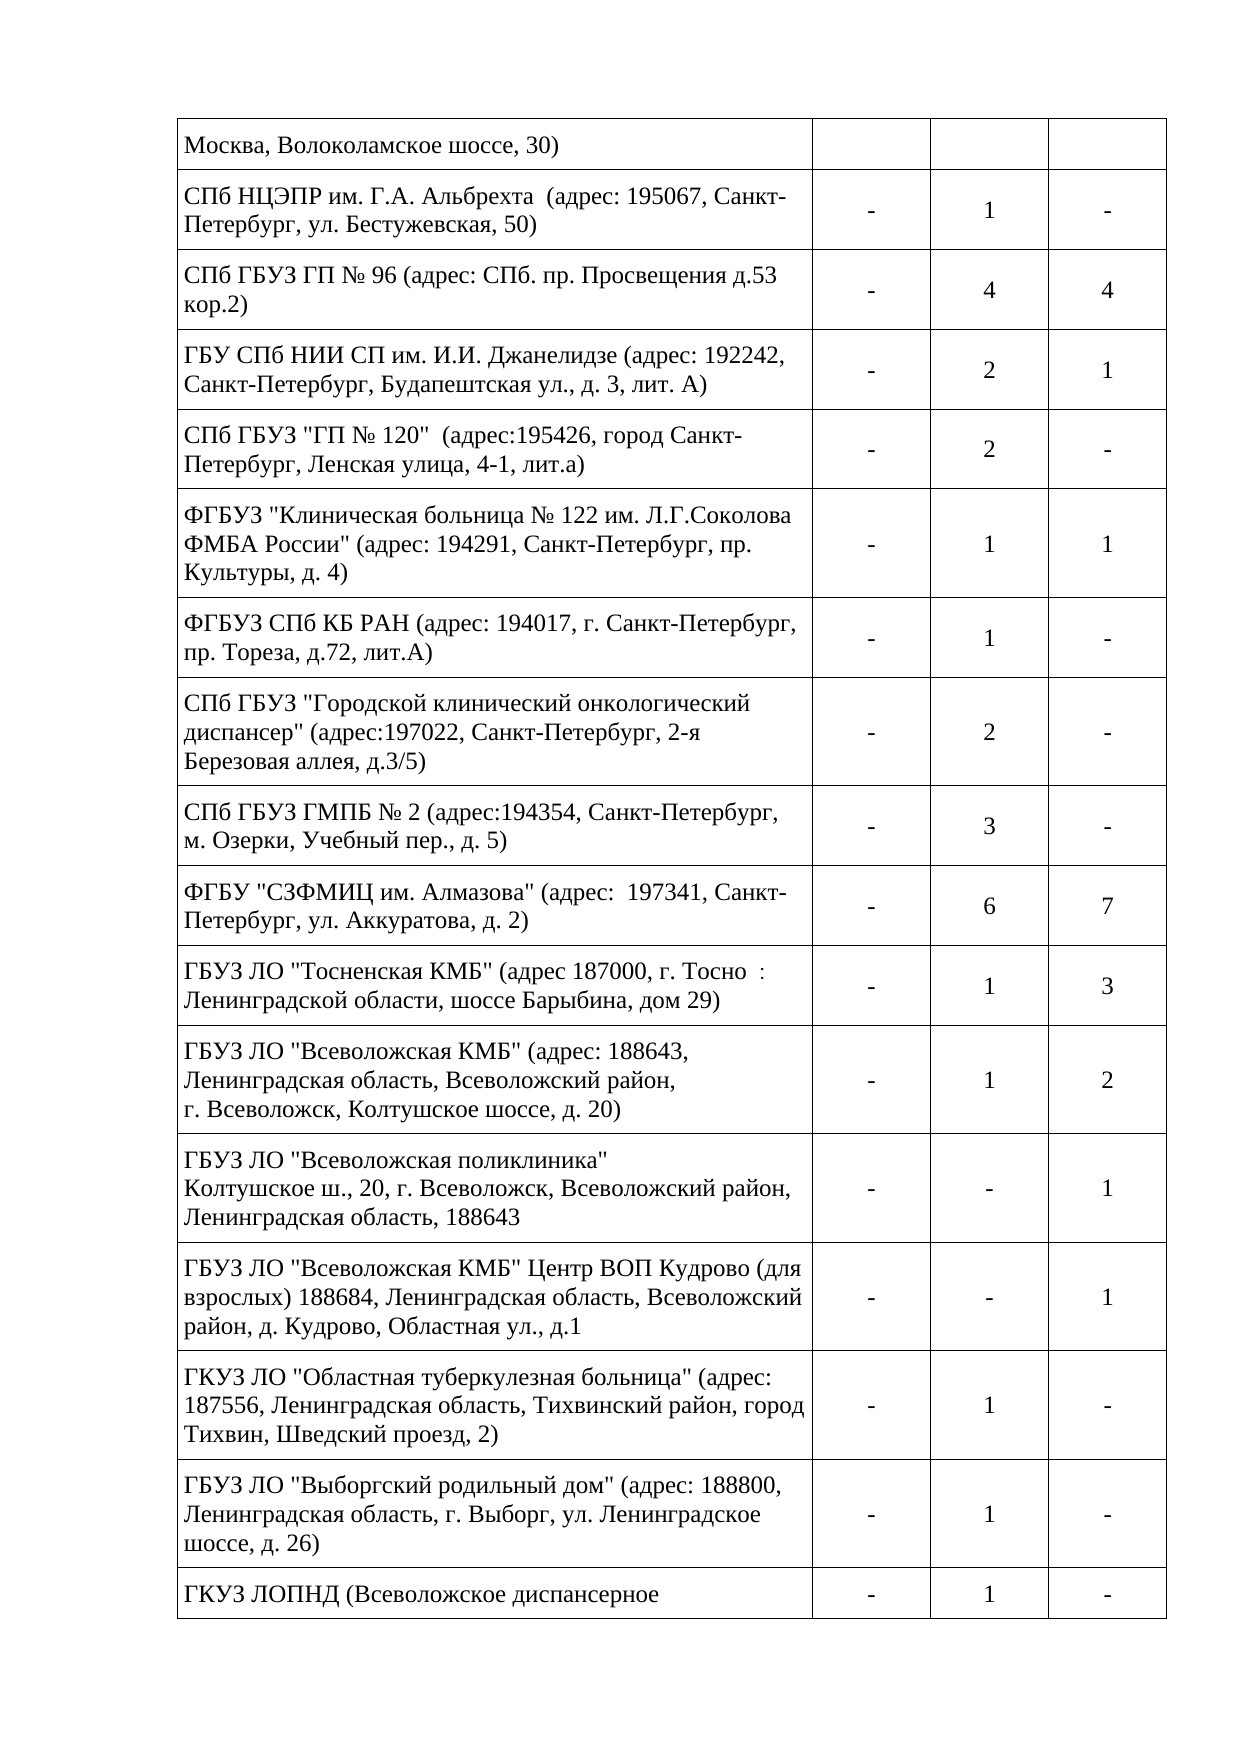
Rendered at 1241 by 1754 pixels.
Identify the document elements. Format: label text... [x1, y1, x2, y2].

table_cell 2 [1049, 1026, 1166, 1133]
table_cell - [813, 170, 930, 249]
table_cell - [813, 330, 930, 408]
table_cell - [813, 1243, 930, 1350]
table_cell - [813, 598, 930, 677]
table_cell 1 [931, 598, 1048, 677]
table_cell СПб НЦЭПР им. Г.А. Альбрехта (адрес: 195067, Санкт-Петербург, ул. Бестужевская, 50) [178, 170, 812, 249]
table_cell 2 [813, 119, 930, 169]
table_cell ГБУЗ ЛО "Всеволожская поликлиника" Колтушское ш., 20, г. Всеволожск, Всеволожский район, Ленинградская область, 188643 [178, 1134, 812, 1242]
table_cell 1 [931, 489, 1048, 597]
table_cell СПб ГБУЗ "Городской клинический онкологический диспансер" (адрес:197022, Санкт-Петербург, 2-я Березовая аллея, д.3/5) [178, 678, 812, 785]
table_cell - [813, 786, 930, 865]
table_cell ГБУ СПб НИИ СП им. И.И. Джанелидзе (адрес: 192242, Санкт-Петербург, Будапештская ул., д. 3, лит. А) [178, 330, 812, 408]
table_cell ГКУЗ ЛО "Областная туберкулезная больница" (адрес: 187556, Ленинградская область, Тихвинский район, город Тихвин, Шведский проезд, 2) [178, 1351, 812, 1459]
table_cell 2 [931, 678, 1048, 785]
table_cell ФГБУЗ СПб КБ РАН (адрес: 194017, г. Санкт-Петербург, пр. Тореза, д.72, лит.А) [178, 598, 812, 677]
table_cell - [1049, 119, 1166, 169]
table_cell - [1049, 1460, 1166, 1567]
table_cell ФГБУ "СЗФМИЦ им. Алмазова" (адрес: 197341, Санкт-Петербург, ул. Аккуратова, д. 2) [178, 866, 812, 945]
table_cell СПб ГБУЗ ГП № 96 (адрес: СПб. пр. Просвещения д.53 кор.2) [178, 250, 812, 329]
table_cell - [1049, 786, 1166, 865]
table_cell 1 [931, 1026, 1048, 1133]
table_cell 2 [931, 410, 1048, 488]
table_cell - [813, 866, 930, 945]
table_cell 1 [931, 1351, 1048, 1459]
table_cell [178, 119, 812, 169]
table_cell - [813, 946, 930, 1024]
table_cell - [813, 250, 930, 329]
table_cell - [1049, 1568, 1166, 1618]
table_cell - [813, 1026, 930, 1133]
table_cell 3 [931, 786, 1048, 865]
table_cell - [813, 1134, 930, 1242]
table_cell - [931, 1243, 1048, 1350]
table_cell - [1049, 410, 1166, 488]
table_cell ФГБУЗ "Клиническая больница № 122 им. Л.Г.Соколова ФМБА России" (адрес: 194291, Санкт-Петербург, пр. Культуры, д. 4) [178, 489, 812, 597]
table_cell 1 [1049, 330, 1166, 408]
table_cell - [813, 678, 930, 785]
table_cell 4 [1049, 250, 1166, 329]
table_cell 1 [931, 170, 1048, 249]
table_cell 1 [1049, 1134, 1166, 1242]
table_cell - [813, 1460, 930, 1567]
table_cell СПб ГБУЗ "ГП № 120" (адрес:195426, город Санкт-Петербург, Ленская улица, 4-1, лит.а) [178, 410, 812, 488]
table_cell - [813, 1351, 930, 1459]
table_cell 1 [1049, 1243, 1166, 1350]
table_cell 1 [1049, 489, 1166, 597]
table_cell 7 [1049, 866, 1166, 945]
table_cell 1 [931, 946, 1048, 1024]
table_cell 3 [1049, 946, 1166, 1024]
table_cell - [931, 1134, 1048, 1242]
table_cell 1 [931, 1568, 1048, 1618]
table_cell - [813, 1568, 930, 1618]
table_cell - [813, 410, 930, 488]
table_cell 2 [931, 330, 1048, 408]
table_cell СПб ГБУЗ ГМПБ № 2 (адрес:194354, Санкт-Петербург, м. Озерки, Учебный пер., д. 5) [178, 786, 812, 865]
table_cell - [813, 489, 930, 597]
table_cell ГБУЗ ЛО "Тосненская КМБ" (адрес 187000, г. Тосно : Ленинградской области, шоссе Барыбина, дом 29) [178, 946, 812, 1024]
table_cell 4 [931, 250, 1048, 329]
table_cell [178, 1568, 812, 1618]
table_cell ГБУЗ ЛО "Всеволожская КМБ" (адрес: 188643, Ленинградская область, Всеволожский район, г. Всеволожск, Колтушское шоссе, д. 20) [178, 1026, 812, 1133]
table_cell ГБУЗ ЛО "Всеволожская КМБ" Центр ВОП Кудрово (для взрослых) 188684, Ленинградская область, Всеволожский район, д. Кудрово, Областная ул., д.1 [178, 1243, 812, 1350]
table_cell 6 [931, 866, 1048, 945]
table_cell - [1049, 1351, 1166, 1459]
table_cell 1 [931, 1460, 1048, 1567]
table_cell - [1049, 598, 1166, 677]
table_cell - [931, 119, 1048, 169]
table_cell ГБУЗ ЛО "Выборгский родильный дом" (адрес: 188800, Ленинградская область, г. Выборг, ул. Ленинградское шоссе, д. 26) [178, 1460, 812, 1567]
table_cell - [1049, 678, 1166, 785]
table_cell - [1049, 170, 1166, 249]
